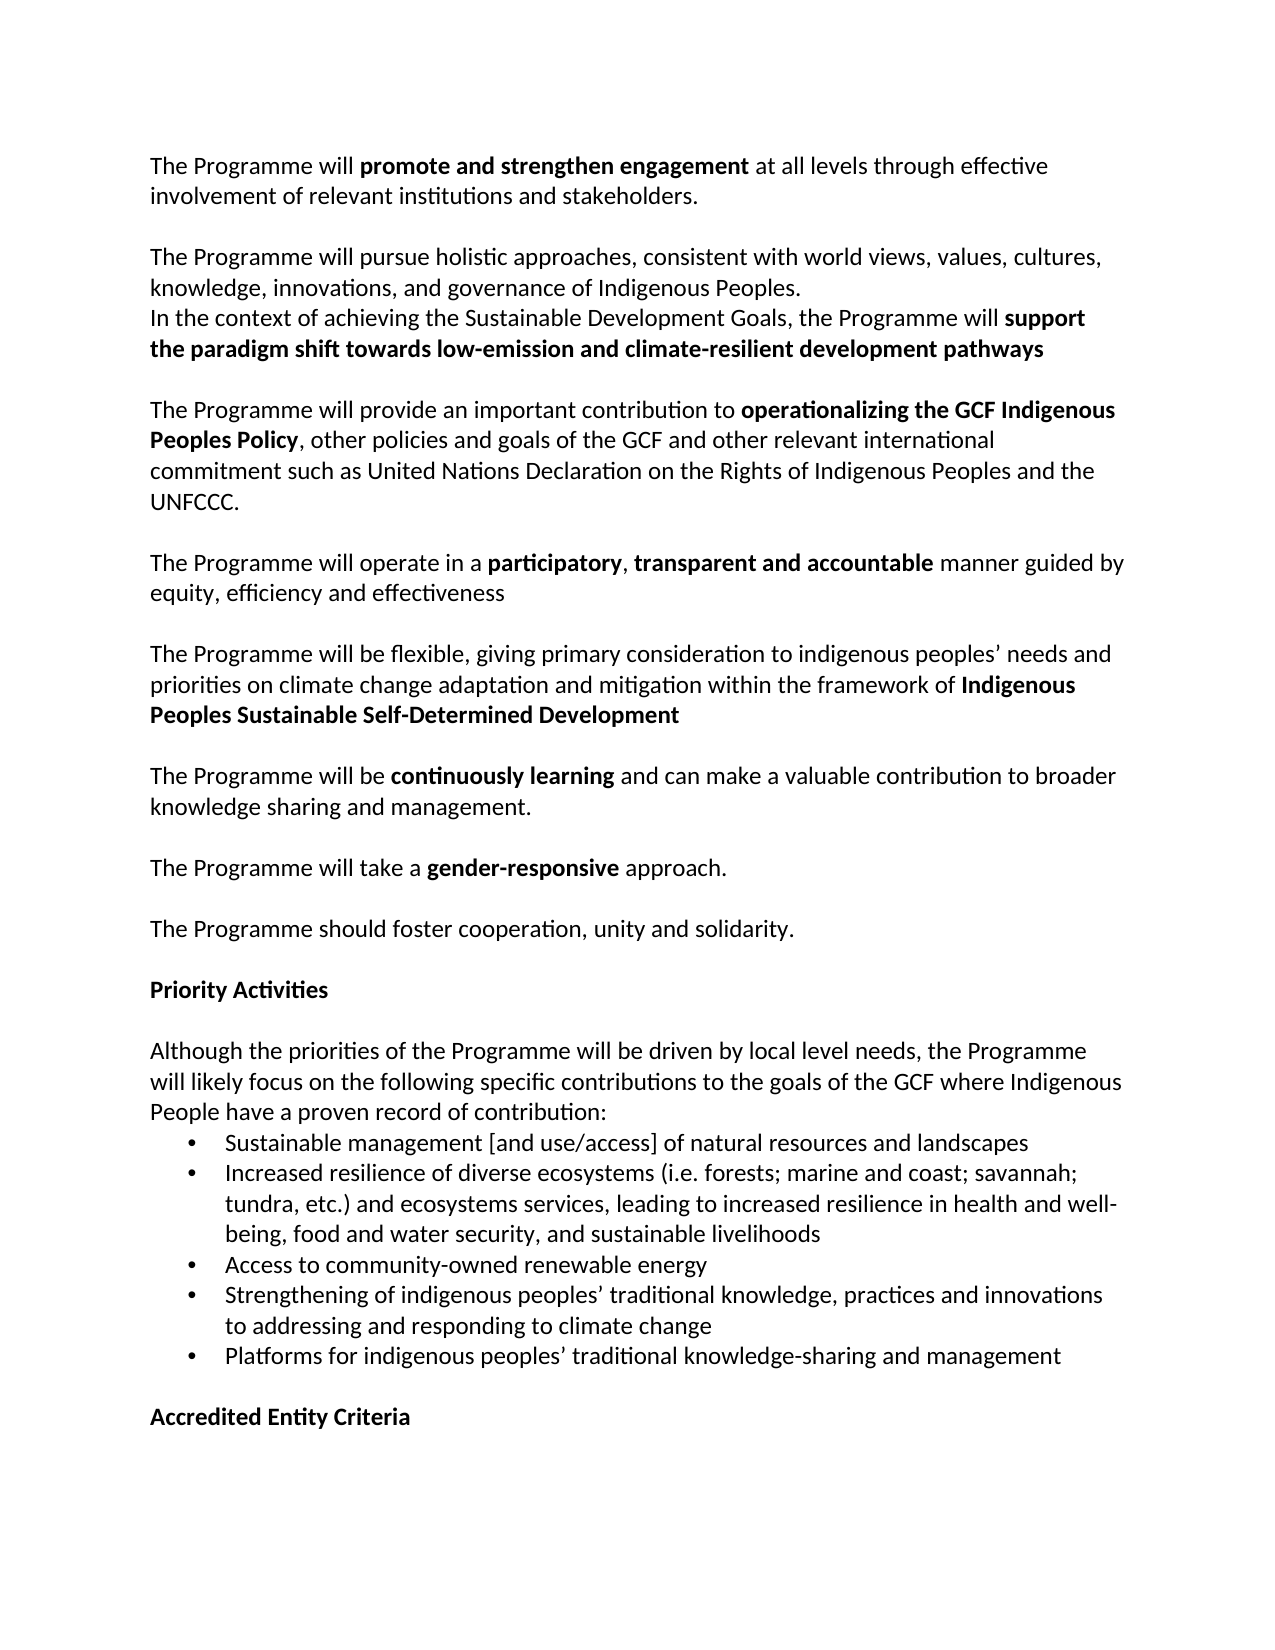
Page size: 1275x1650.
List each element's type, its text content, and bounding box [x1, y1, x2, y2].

text The Programme will pursue holistic approaches, consistent with world views, values, cultures, knowledge, innovations, and governance of Indigenous Peoples. [150, 242, 1125, 303]
list Access to community-owned renewable energy [187, 1249, 1125, 1279]
list Platforms for indigenous peoples’ traditional knowledge-sharing and management [187, 1340, 1125, 1371]
text The Programme will be flexible, giving primary consideration to indigenous peoples’ needs and priorities on climate change adaptation and mitigation within the framework of Indigenous Peoples Sustainable Self-Determined Development [150, 638, 1125, 730]
text The Programme will provide an important contribution to operationalizing the GCF Indigenous Peoples Policy, other policies and goals of the GCF and other relevant international commitment such as United Nations Declaration on the Rights of Indigenous Peoples and the UNFCCC. [150, 394, 1125, 516]
text In the context of achieving the Sustainable Development Goals, the Programme will support the paradigm shift towards low-emission and climate-resilient development pathways [150, 303, 1125, 364]
text The Programme will promote and strengthen engagement at all levels through effective involvement of relevant institutions and stakeholders. [150, 150, 1125, 211]
text The Programme should foster cooperation, unity and solidarity. [150, 913, 1125, 943]
text Priority Activities [150, 974, 1125, 1004]
text The Programme will be continuously learning and can make a valuable contribution to broader knowledge sharing and management. [150, 760, 1125, 821]
list Strengthening of indigenous peoples’ traditional knowledge, practices and innovations to addressing and responding to climate change [187, 1279, 1125, 1340]
text The Programme will take a gender-responsive approach. [150, 852, 1125, 882]
list Sustainable management [and use/access] of natural resources and landscapes [187, 1127, 1125, 1157]
list Increased resilience of diverse ecosystems (i.e. forests; marine and coast; savannah; tundra, etc.) and ecosystems services, leading to increased resilience in health and well-being, food and water security, and sustainable livelihoods [187, 1157, 1125, 1249]
text Accredited Entity Criteria [150, 1371, 1125, 1432]
text The Programme will operate in a participatory, transparent and accountable manner guided by equity, efficiency and effectiveness [150, 547, 1125, 608]
text Although the priorities of the Programme will be driven by local level needs, the Programme will likely focus on the following specific contributions to the goals of the GCF where Indigenous People have a proven record of contribution: [150, 1035, 1125, 1127]
